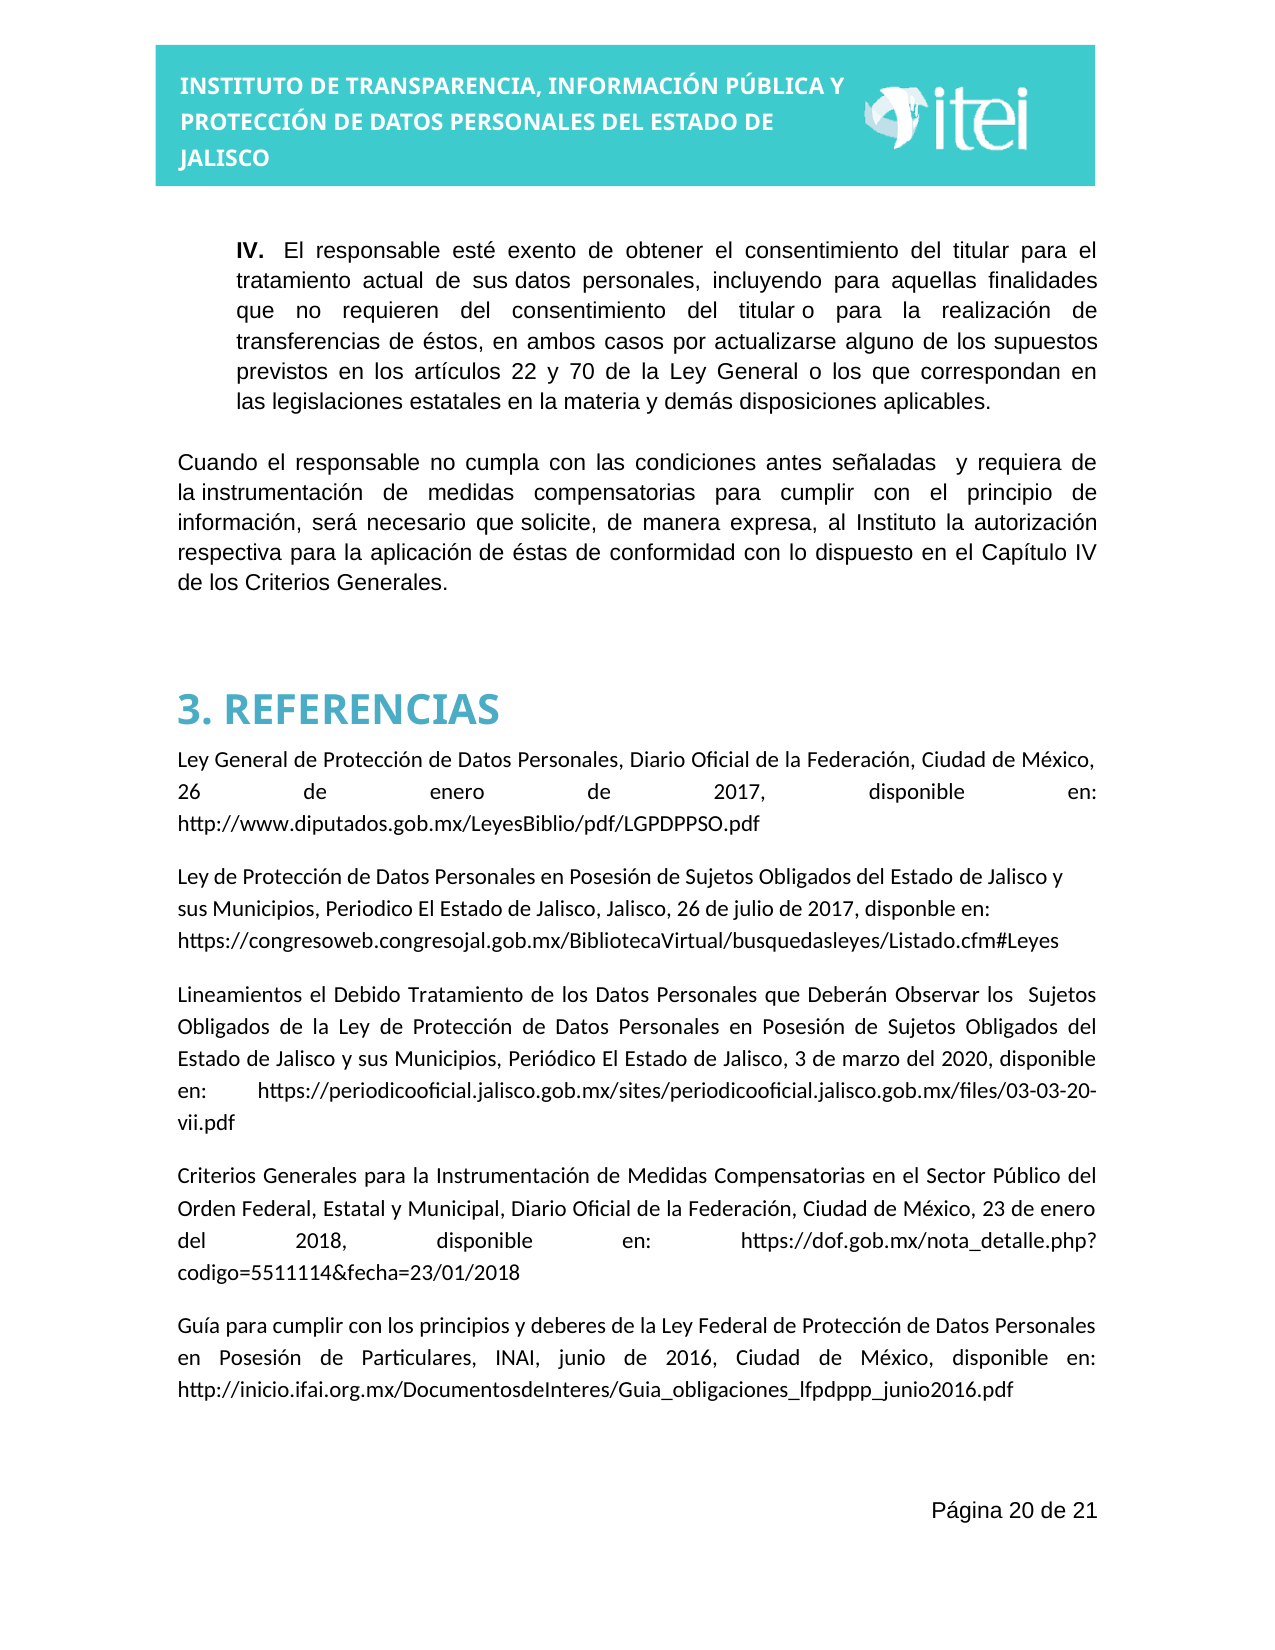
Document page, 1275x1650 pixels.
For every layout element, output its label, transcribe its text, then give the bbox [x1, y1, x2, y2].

text IV. El responsable esté exento de obtener el consentimiento del titular para el tratamiento actual de sus datos personales, incluyendo para aquellas finalidades que no requieren del consentimiento del titular o para la realización de transferencias de éstos, en ambos casos por actualizarse alguno de los supuestos previstos en los artículos 22 y 70 de la Ley General o los que correspondan en las legislaciones estatales en la materia y demás disposiciones aplicables. [236, 237, 1098, 414]
subtitle 3. REFERENCIAS [177, 680, 1098, 736]
picture [839, 70, 1075, 178]
text Cuando el responsable no cumpla con las condiciones antes señaladas y requiera de la instrumentación de medidas compensatorias para cumplir con el principio de información, será necesario que solicite, de manera expresa, al Instituto la autorización respectiva para la aplicación de éstas de conformidad con lo dispuesto en el Capítulo IV de los Criterios Generales. [177, 448, 1098, 596]
